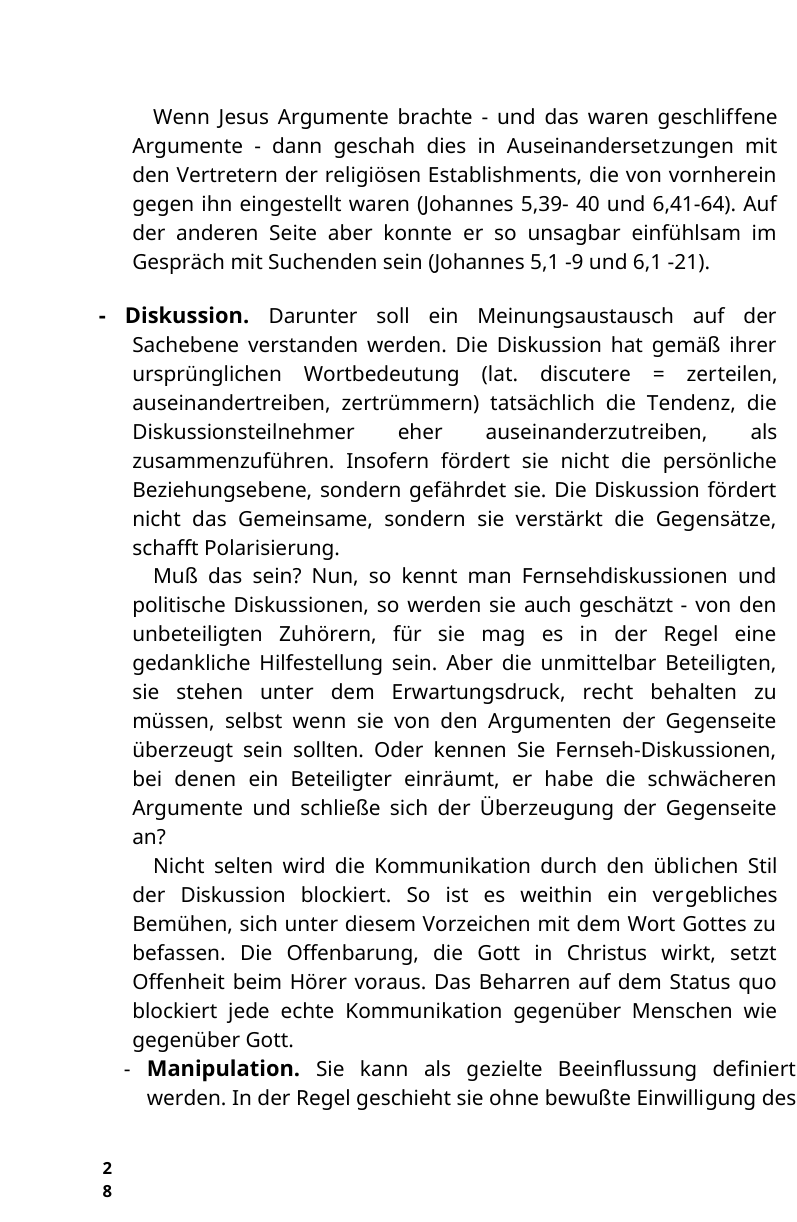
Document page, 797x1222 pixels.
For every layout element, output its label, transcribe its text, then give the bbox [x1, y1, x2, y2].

text Muß das sein? Nun, so kennt man Fernsehdiskussionen und politische Diskussionen, so werden sie auch geschätzt - von den unbeteiligten Zuhörern, für sie mag es in der Regel eine gedankliche Hilfestellung sein. Aber die unmittelbar Beteiligten, sie stehen unter dem Erwartungsdruck, recht behalten zu müssen, selbst wenn sie von den Argumenten der Gegenseite überzeugt sein sollten. Oder kennen Sie Fernseh-Diskussionen, bei denen ein Beteiligter einräumt, er habe die schwächeren Argumente und schließe sich der Überzeugung der Gegenseite an? [132, 561, 777, 850]
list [124, 1053, 796, 1111]
text - Diskussion. Darunter soll ein Meinungsaustausch auf der Sachebene verstanden werden. Die Diskussion hat gemäß ihrer ursprünglichen Wortbedeutung (lat. discutere = zerteilen, auseinandertreiben, zertrümmern) tatsächlich die Tendenz, die Diskussionsteilnehmer eher auseinanderzutreiben, als zusammenzuführen. Insofern fördert sie nicht die persönliche Beziehungsebene, sondern gefährdet sie. Die Diskussion fördert nicht das Gemeinsame, sondern sie verstärkt die Gegensätze, schafft Polarisierung. [99, 300, 777, 561]
text Nicht selten wird die Kommunikation durch den üblichen Stil der Diskussion blockiert. So ist es weithin ein vergebliches Bemühen, sich unter diesem Vorzeichen mit dem Wort Gottes zu befassen. Die Offenbarung, die Gott in Christus wirkt, setzt Offenheit beim Hörer voraus. Das Beharren auf dem Status quo blockiert jede echte Kommunikation gegenüber Menschen wie gegenüber Gott. [132, 850, 777, 1053]
text Wenn Jesus Argumente brachte - und das waren geschliffene Argumente - dann geschah dies in Auseinandersetzungen mit den Vertretern der religiösen Establishments, die von vornherein gegen ihn eingestellt waren (Johannes 5,39- 40 und 6,41-64). Auf der anderen Seite aber konnte er so unsagbar einfühlsam im Gespräch mit Suchenden sein (Johannes 5,1 -9 und 6,1 -21). [132, 101, 777, 275]
